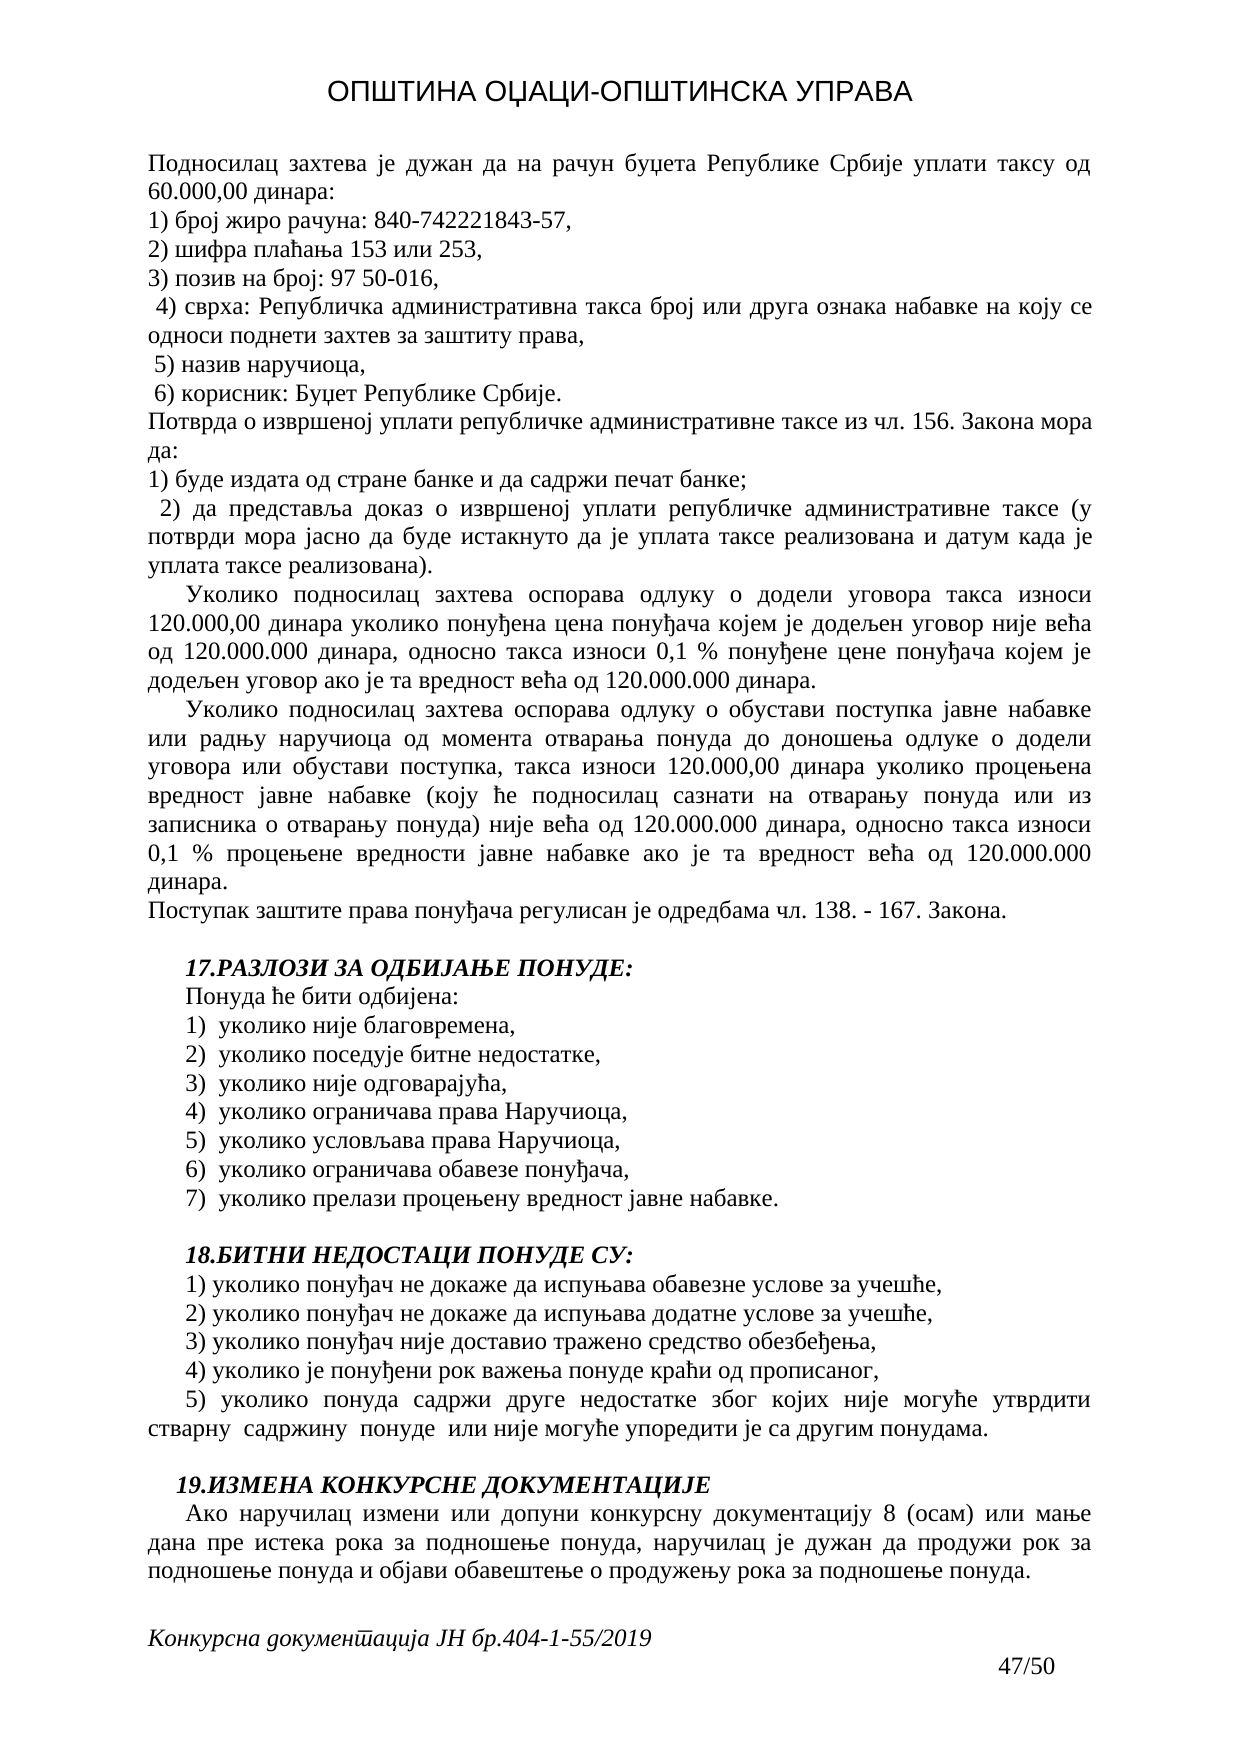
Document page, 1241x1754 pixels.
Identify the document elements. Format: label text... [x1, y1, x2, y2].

text 4) уколико ограничава права Наручиоца, [148, 1096, 1092, 1125]
text 5) назив наручиоца, [148, 349, 1092, 378]
text 6) корисник: Буџет Републике Србије. [148, 378, 1092, 406]
text 19.ИЗМЕНА КОНКУРСНЕ ДОКУМЕНТАЦИЈЕ [148, 1470, 1092, 1499]
text 3) позив на број: 97 50-016, [148, 263, 1092, 291]
text Поступак заштите права понуђача регулисан је одредбама чл. 138. - 167. Закона. [148, 895, 1092, 924]
text 7) уколико прелази процењену вредност јавне набавке. [148, 1183, 1092, 1211]
text 3) уколико понуђач није доставио тражено средство обезбеђења, [148, 1326, 1092, 1355]
text 2) уколико поседује битне недостатке, [148, 1039, 1092, 1068]
text 2) шифра плаћања 153 или 253, [148, 234, 1092, 263]
text 5) уколико условљава права Наручиоца, [148, 1125, 1092, 1154]
text 6) уколико ограничава обавезе понуђача, [148, 1154, 1092, 1183]
text 2) уколико понуђач не докаже да испуњава додатне услове за учешће, [148, 1298, 1092, 1326]
text 2) да представља доказ о извршеној уплати републичке административне таксе (у потврди мора јасно да буде истакнуто да је уплата таксе реализована и датум када је уплата таксе реализована). [148, 493, 1092, 579]
text 1) уколико понуђач не докаже да испуњава обавезне услове за учешће, [148, 1269, 1092, 1298]
text 18.БИТНИ НЕДОСТАЦИ ПОНУДЕ СУ: [148, 1240, 1092, 1269]
text 1) број жиро рачуна: 840-742221843-57, [148, 205, 1092, 234]
text 1) буде издата од стране банке и да садржи печат банке; [148, 464, 1092, 493]
text Понуда ће бити одбијена: [148, 981, 1092, 1010]
text 4) сврха: Републичка административна такса број или друга ознака набавке на коју се односи поднети захтев за заштиту права, [148, 291, 1092, 349]
list Уколико подносилац захтева оспорава одлуку о обустави поступка јавне набавке или радњу наручиоца од момента отварања понуда до доношења одлуке о додели уговора или обустави поступка, такса износи 120.000,00 динара уколико процењена вредност јавне набавке (коју ће подносилац сазнати на отварању понуда или из записника о отварању понуда) није већа од 120.000.000 динара, односно такса износи 0,1 % процењене вредности јавне набавке ако је та вредност већа од 120.000.000 динара. [148, 694, 1092, 895]
text Потврда о извршеној уплати републичке административне таксе из чл. 156. Закона мора да: [148, 406, 1092, 464]
text 5) уколико понуда садржи друге недостатке због којих није могуће утврдити стварну садржину понуде или није могуће упоредити је са другим понудама. [148, 1384, 1092, 1441]
list Уколико подносилац захтева оспорава одлуку о додели уговора такса износи 120.000,00 динара уколико понуђена цена понуђача којем је додељен уговор није већа од 120.000.000 динара, односно такса износи 0,1 % понуђене цене понуђача којем је додељен уговор ако је та вредност већа од 120.000.000 динара. [148, 579, 1092, 694]
text 1) уколико није благовремена, [148, 1010, 1092, 1039]
text 17.РАЗЛОЗИ ЗА ОДБИЈАЊЕ ПОНУДЕ: [148, 953, 1092, 981]
text 4) уколико је понуђени рок важења понуде краћи од прописаног, [148, 1355, 1092, 1384]
text 3) уколико није одговарајућа, [148, 1068, 1092, 1096]
text Ако наручилац измени или допуни конкурсну документацију 8 (осам) или мање дана пре истека рока за подношење понуда, наручилац је дужан да продужи рок за подношење понуда и објави обавештење о продужењу рока за подношење понуда. [148, 1499, 1092, 1584]
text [148, 148, 1092, 205]
